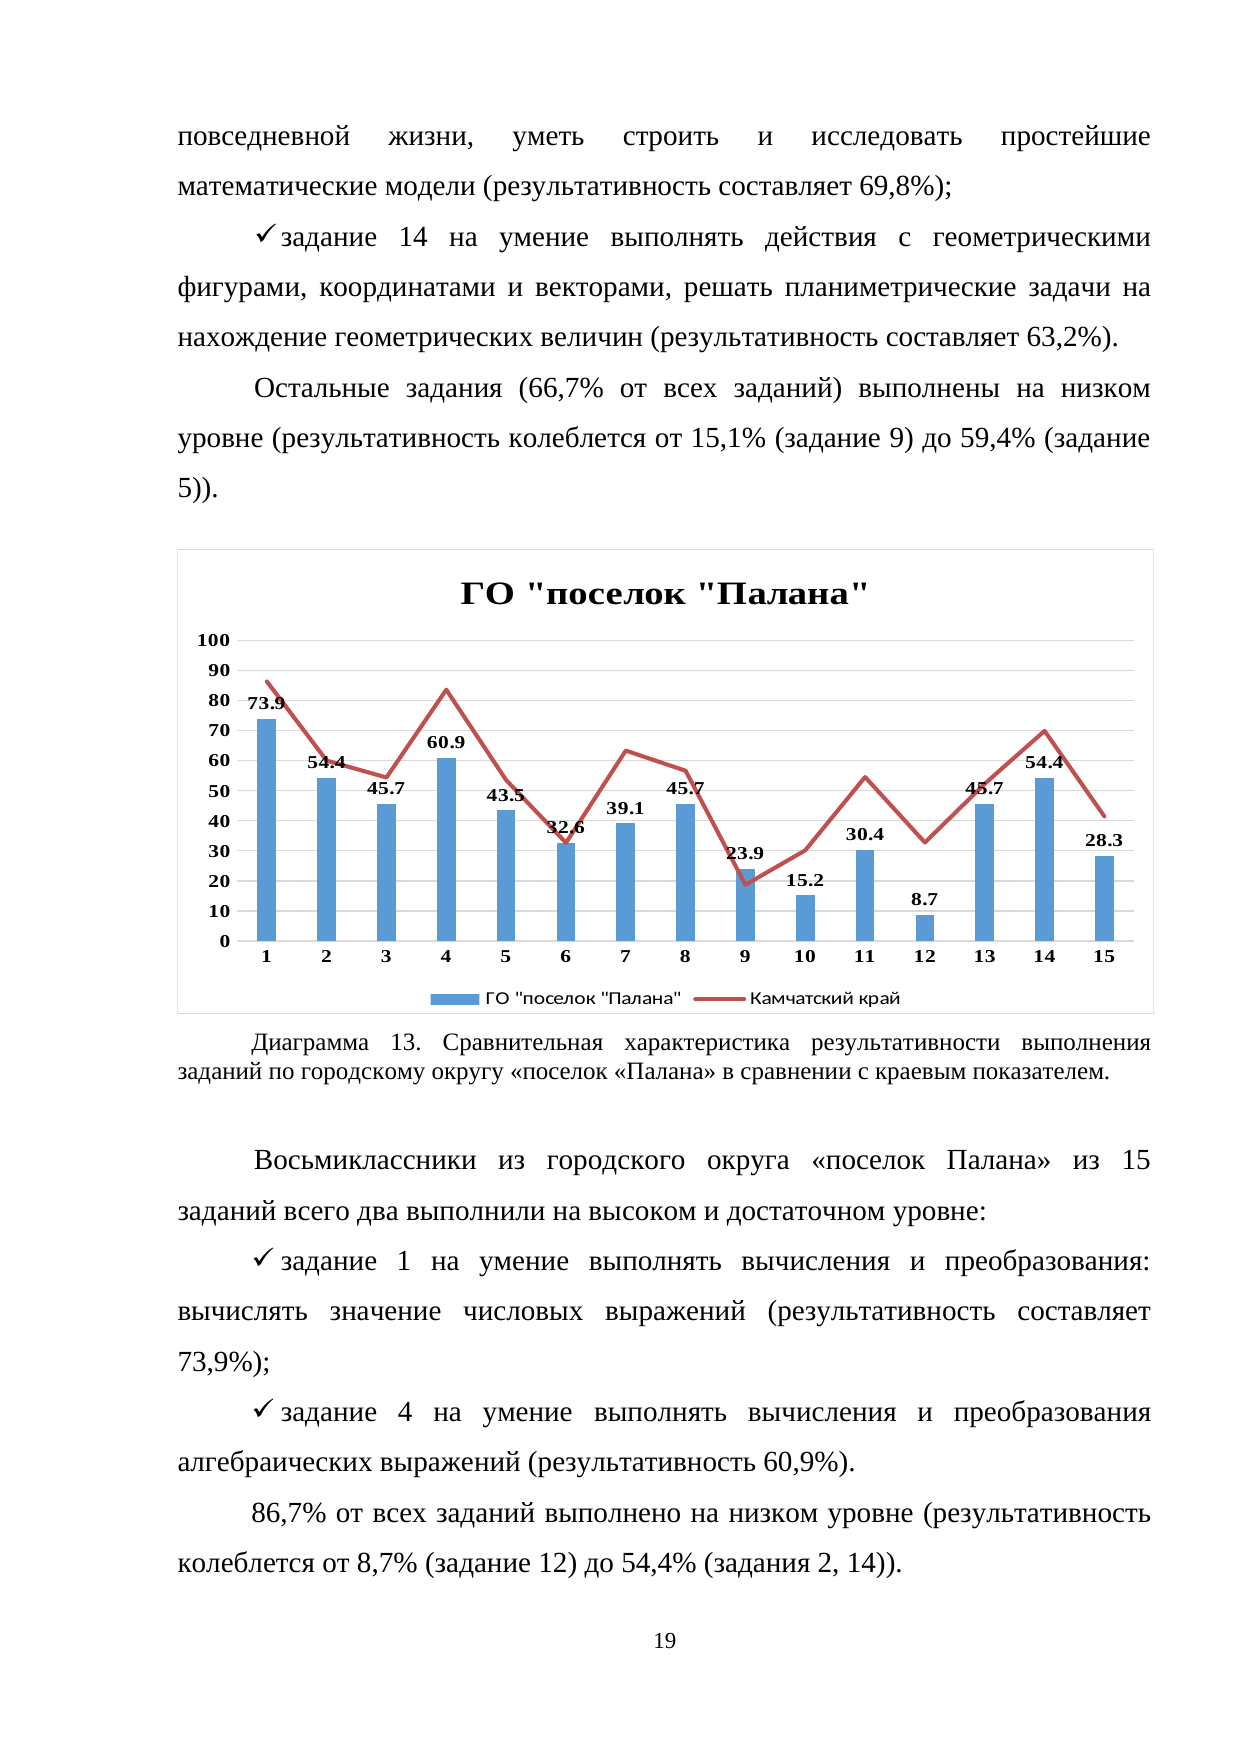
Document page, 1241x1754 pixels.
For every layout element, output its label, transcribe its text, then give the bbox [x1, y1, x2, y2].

text Восьмиклассники из городского округа «поселок Палана» из 15 заданий всего два выполнили на высоком и достаточном уровне: [177, 1142, 1152, 1226]
text Диаграмма 13. Сравнительная характеристика результативности выполнения заданий по городскому округу «поселок «Палана» в сравнении с краевым показателем. [177, 1027, 1152, 1085]
text 86,7% от всех заданий выполнено на низком уровне (результативность колеблется от 8,7% (задание 12) до 54,4% (задания 2, 14)). [177, 1495, 1152, 1579]
list задание 4 на умение выполнять вычисления и преобразования алгебраических выражений (результативность 60,9%). [177, 1394, 1152, 1478]
list задание 1 на умение выполнять вычисления и преобразования: вычислять значение числовых выражений (результативность составляет 73,9%); [177, 1243, 1152, 1377]
list задание 14 на умение выполнять действия с геометрическими фигурами, координатами и векторами, решать планиметрические задачи на нахождение геометрических величин (результативность составляет 63,2%). [177, 219, 1152, 353]
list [177, 118, 1152, 202]
list Остальные задания (66,7% от всех заданий) выполнены на низком уровне (результативность колеблется от 15,1% (задание 9) до 59,4% (задание 5)). [177, 370, 1152, 504]
